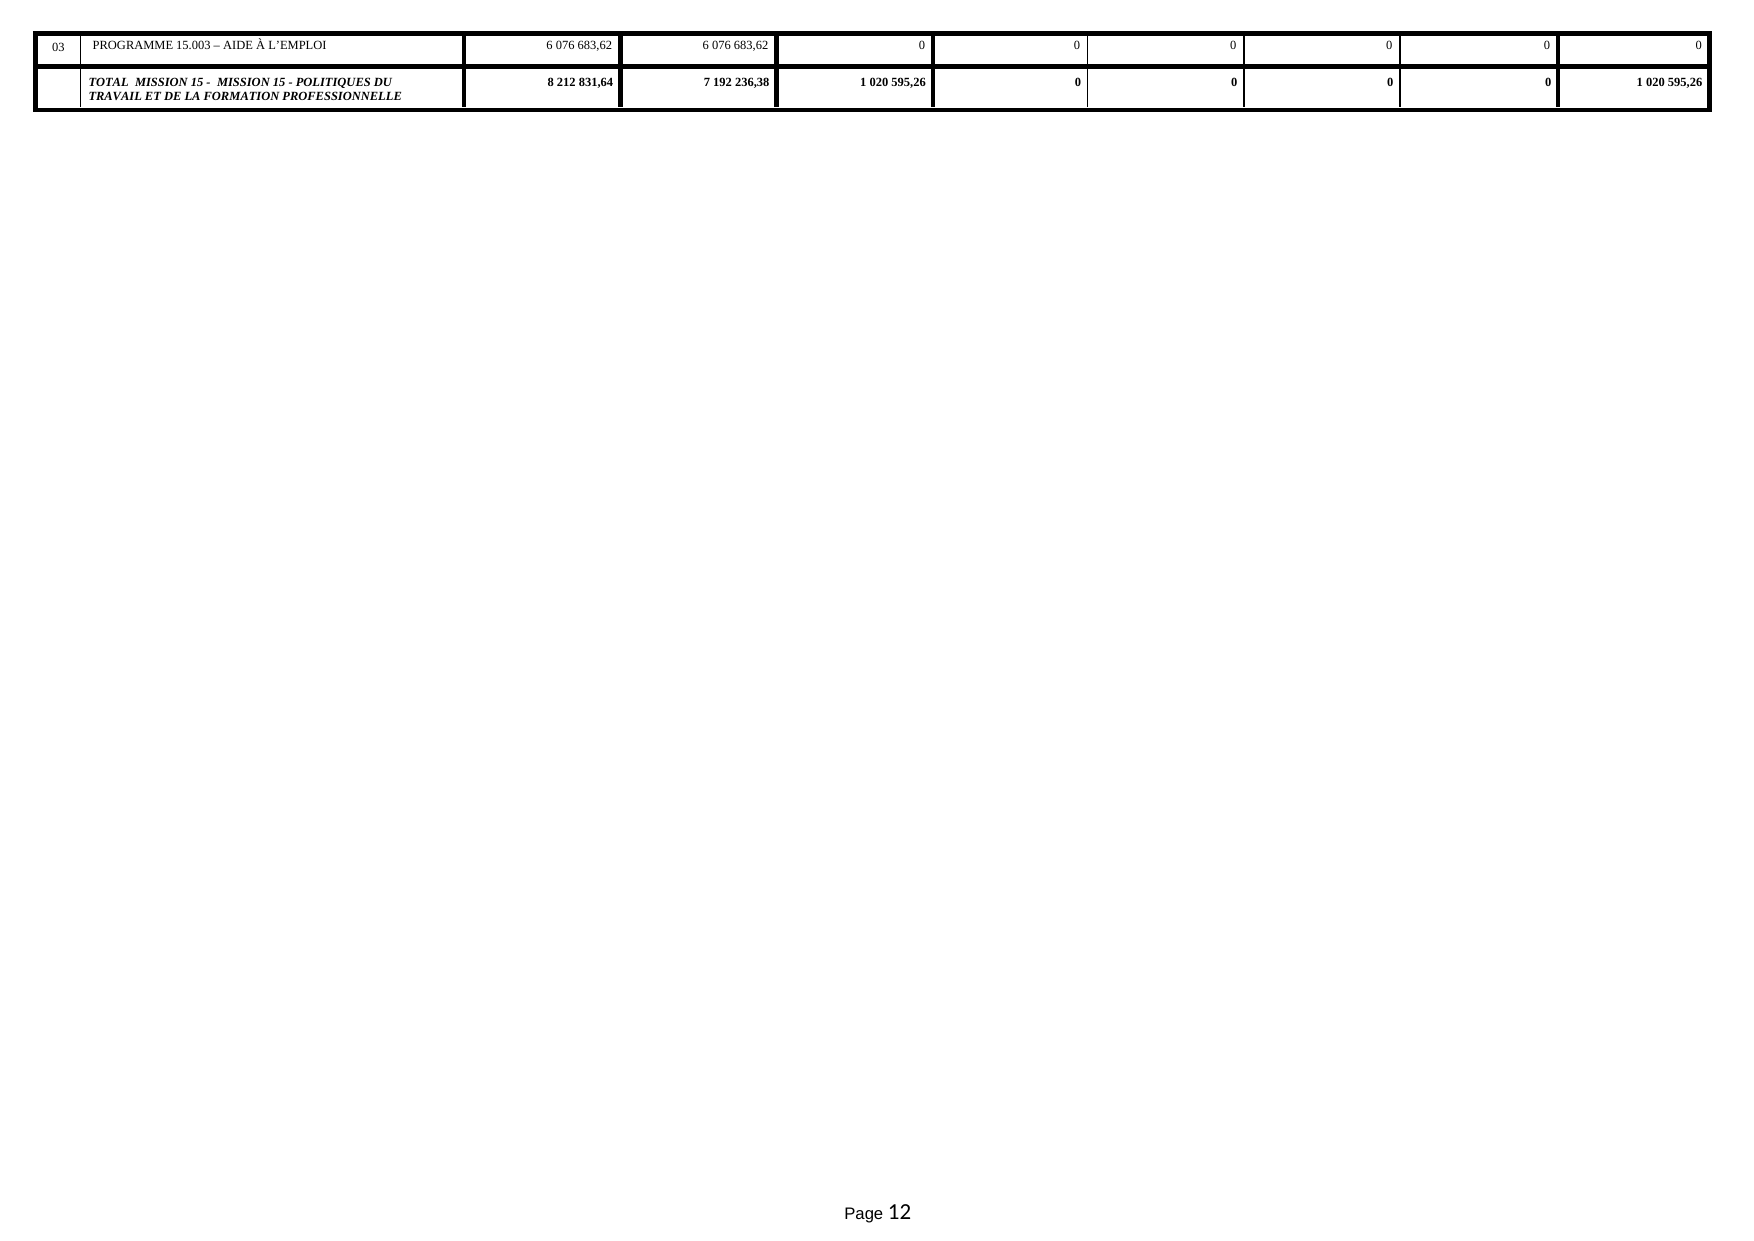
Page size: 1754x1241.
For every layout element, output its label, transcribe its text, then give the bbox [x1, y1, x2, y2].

table_cell 6 076 683,62 [466, 36, 618, 64]
table_cell 0 [1560, 36, 1707, 64]
table_cell [38, 69, 80, 107]
table_cell 0 [1401, 69, 1556, 107]
table_cell 6 076 683,62 [623, 36, 774, 64]
table_cell 03 [38, 36, 80, 64]
table_cell TOTAL MISSION 15 - MISSION 15 - POLITIQUES DU TRAVAIL ET DE LA FORMATION PROFESSIONNELLE [81, 69, 462, 107]
table_cell 0 [1088, 69, 1243, 107]
table_cell PROGRAMME 15.003 – AIDE À L’EMPLOI [81, 36, 462, 64]
table_cell 0 [935, 36, 1087, 64]
table_cell 1 020 595,26 [779, 69, 931, 107]
table_cell 0 [1245, 36, 1399, 64]
table_cell 1 020 595,26 [1560, 69, 1707, 107]
table_cell 0 [1401, 36, 1556, 64]
table_cell 0 [935, 69, 1087, 107]
table_cell 7 192 236,38 [623, 69, 774, 107]
table_cell 0 [779, 36, 931, 64]
table_cell 8 212 831,64 [466, 69, 618, 107]
table_cell 0 [1245, 69, 1399, 107]
table_cell 0 [1088, 36, 1243, 64]
